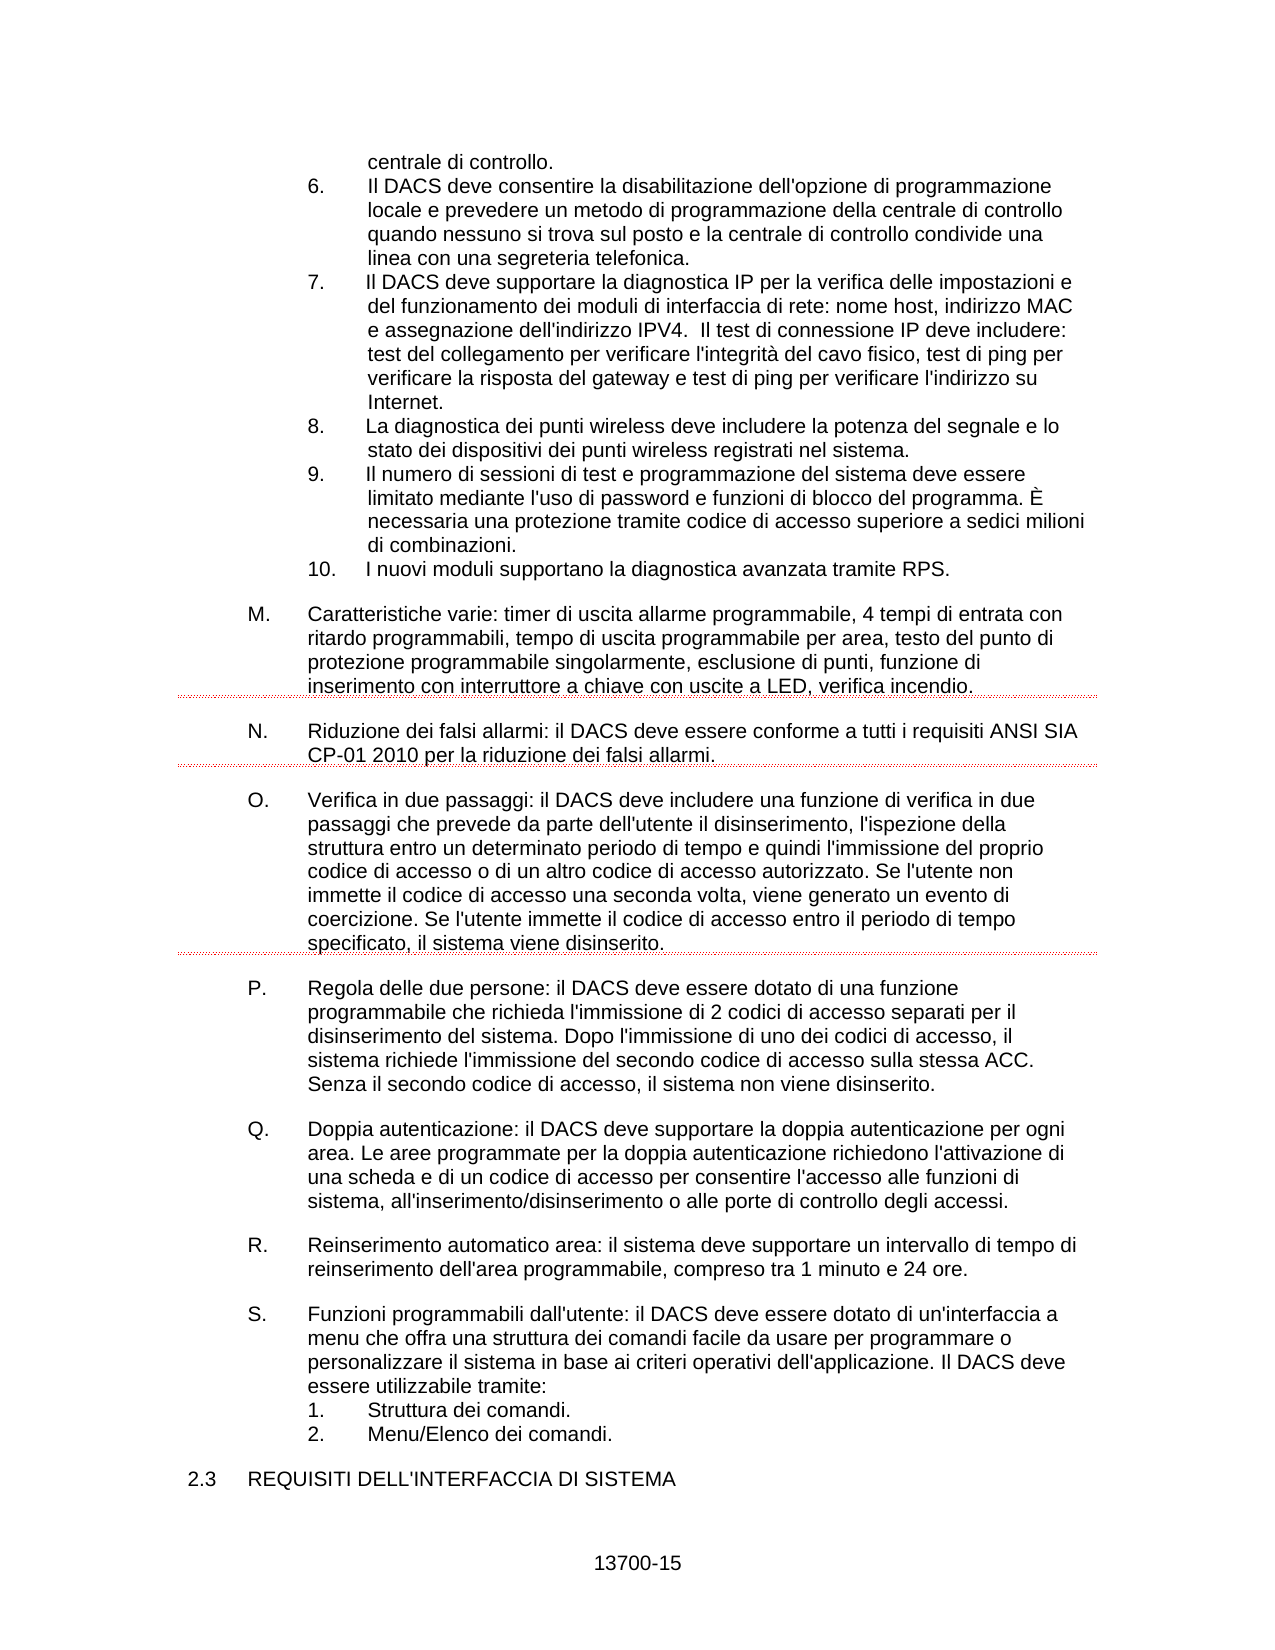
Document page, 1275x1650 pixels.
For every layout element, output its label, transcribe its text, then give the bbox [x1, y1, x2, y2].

list Riduzione dei falsi allarmi: il DACS deve essere conforme a tutti i requisiti ANSI SIA CP-01 2010 per la riduzione dei falsi allarmi. [247, 719, 1087, 767]
list Regola delle due persone: il DACS deve essere dotato di una funzione programmabile che richieda l'immissione di 2 codici di accesso separati per il disinserimento del sistema. Dopo l'immissione di uno dei codici di accesso, il sistema richiede l'immissione del secondo codice di accesso sulla stessa ACC. Senza il secondo codice di accesso, il sistema non viene disinserito. [247, 976, 1087, 1096]
list Il DACS deve consentire la disabilitazione dell'opzione di programmazione locale e prevedere un metodo di programmazione della centrale di controllo quando nessuno si trova sul posto e la centrale di controllo condivide una linea con una segreteria telefonica. [307, 174, 1087, 270]
list I nuovi moduli supportano la diagnostica avanzata tramite RPS. [307, 557, 1087, 581]
list Menu/Elenco dei comandi. [307, 1422, 1087, 1446]
list REQUISITI DELL'INTERFACCIA DI SISTEMA [187, 1467, 1087, 1491]
list Caratteristiche varie: timer di uscita allarme programmabile, 4 tempi di entrata con ritardo programmabili, tempo di uscita programmabile per area, testo del punto di protezione programmabile singolarmente, esclusione di punti, funzione di inserimento con interruttore a chiave con uscite a LED, verifica incendio. [247, 602, 1087, 698]
list Struttura dei comandi. [307, 1398, 1087, 1422]
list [307, 150, 1087, 174]
list Il DACS deve supportare la diagnostica IP per la verifica delle impostazioni e del funzionamento dei moduli di interfaccia di rete: nome host, indirizzo MAC e assegnazione dell'indirizzo IPV4. Il test di connessione IP deve includere: test del collegamento per verificare l'integrità del cavo fisico, test di per verificare la risposta del gateway e test di ping per verificare l'indirizzo su Internet. [307, 270, 1087, 413]
list Funzioni programmabili dall'utente: il DACS deve essere dotato di un'interfaccia a menu che offra una struttura dei comandi facile da usare per programmare o personalizzare il sistema in base ai criteri operativi dell'applicazione. Il DACS deve essere utilizzabile tramite: [247, 1302, 1087, 1398]
list La diagnostica dei punti wireless deve includere la potenza del segnale e lo stato dei dispositivi dei punti wireless registrati nel sistema. [307, 413, 1087, 461]
list Reinserimento automatico area: il sistema deve supportare un intervallo di tempo di reinserimento dell'area programmabile, compreso tra 1 minuto e 24 ore. [247, 1233, 1087, 1281]
list Il numero di sessioni di test e programmazione del sistema deve essere limitato mediante l'uso di password e funzioni di blocco del programma. È necessaria una protezione tramite codice di accesso superiore a sedici milioni di combinazioni. [307, 461, 1087, 557]
list Verifica in due passaggi: il DACS deve includere una funzione di verifica in due passaggi che prevede da parte dell'utente il disinserimento, l'ispezione della struttura entro un determinato periodo di tempo e quindi l'immissione del proprio codice di accesso o di un altro codice di accesso autorizzato. Se l'utente non immette il codice di accesso una seconda volta, viene generato un evento di coercizione. Se l'utente immette il codice di accesso entro il periodo di tempo specificato, il sistema viene disinserito. [247, 787, 1087, 955]
list Doppia autenticazione: il DACS deve supportare la doppia autenticazione per ogni area. Le aree programmate per la doppia autenticazione richiedono l'attivazione di una scheda e di un codice di accesso per consentire l'accesso alle funzioni di sistema, all'inserimento/disinserimento o alle porte di controllo degli accessi. [247, 1117, 1087, 1212]
